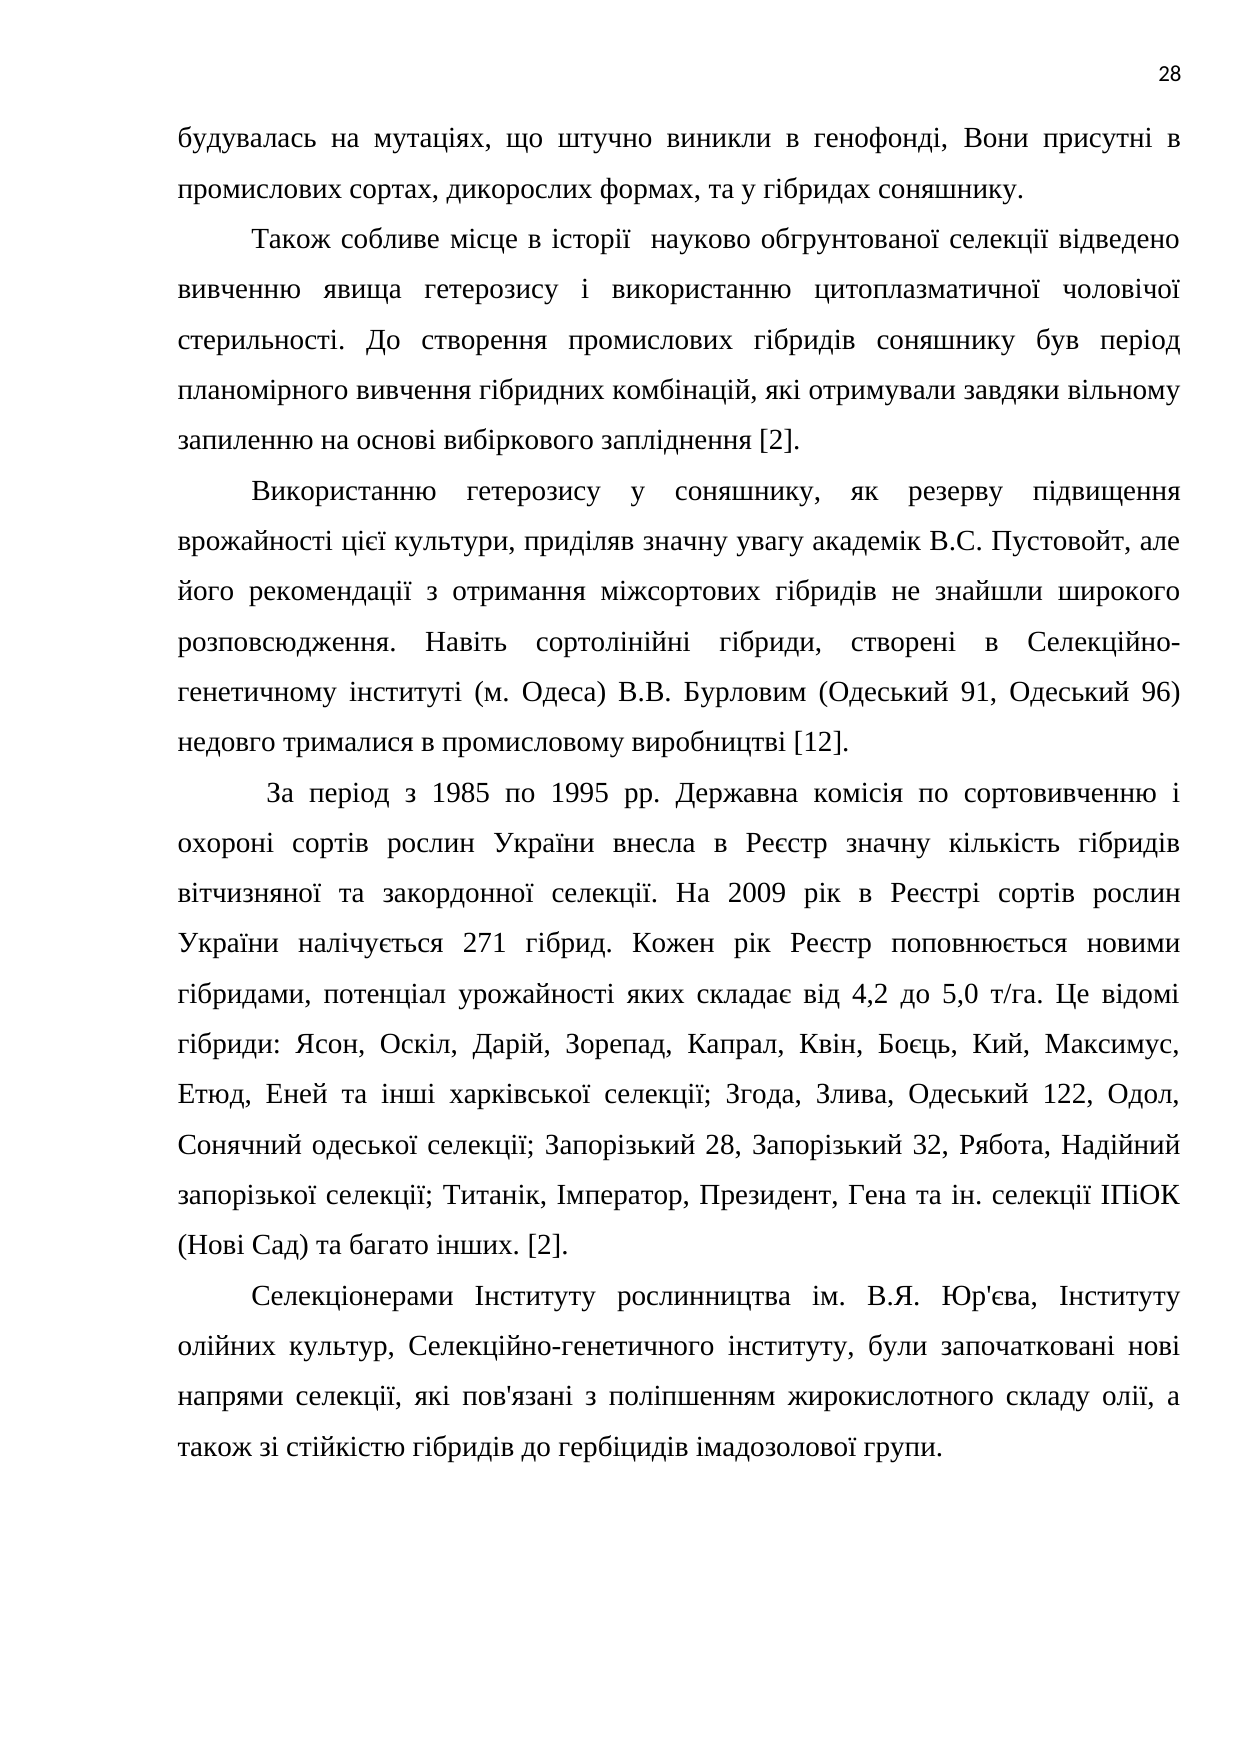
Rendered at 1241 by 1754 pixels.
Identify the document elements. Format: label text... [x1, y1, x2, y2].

text Також собливе місце в історії науково обгрунтованої селекції відведено вивченню явища гетерозису і використанню цитоплазматичної чоловічої стерильності. До створення промислових гібридів соняшнику був період планомірного вивчення гібридних комбінацій, які отримували завдяки вільному запиленню на основі вибіркового запліднення [2]. [177, 221, 1181, 456]
text Використанню гетерозису у соняшнику, як резерву підвищення врожайності цієї культури, приділяв значну увагу академік В.С. Пустовойт, але його рекомендації з отримання міжсортових гібридів не знайшли широкого розповсюдження. Навіть сортолінійні гібриди, створені в Селекційно-генетичному інституті (м. Одеса) В.В. Бурловим (Одеський 91, Одеський 96) недовго трималися в промисловому виробництві [12]. [177, 473, 1181, 758]
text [177, 121, 1181, 204]
text За період з 1985 по 1995 рр. Державна комісія по сортовивченню і охороні сортів рослин України внесла в Реєстр значну кількість гібридів вітчизняної та закордонної селекції. На 2009 рік в Реєстрі сортів рослин України налічується 271 гібрид. Кожен рік Реєстр поповнюється новими гібридами, потенціал урожайності яких складає від 4,2 до 5,0 т/га. Це відомі гібриди: Ясон, Оскіл, Дарій, Зорепад, Капрал, Квін, Боєць, Кий, Максимус, Етюд, Еней та інші харківської селекції; Згода, Злива, Одеський 122, Одол, Сонячний одеської селекції; Запорізький 28, Запорізький 32, Рябота, Надійний запорізької селекції; Титанік, Імператор, Президент, Гена та ін. селекції ІПіОК (Нові Сад) та багато інших. [2]. [177, 775, 1181, 1261]
text Селекціонерами Інституту рослинництва ім. В.Я. Юр'єва, Інституту олійних культур, Селекційно-генетичного інституту, були започатковані нові напрями селекції, які пов'язані з поліпшенням жирокислотного складу олії, а також зі стійкістю гібридів до гербіцидів імадозолової групи. [177, 1278, 1181, 1462]
